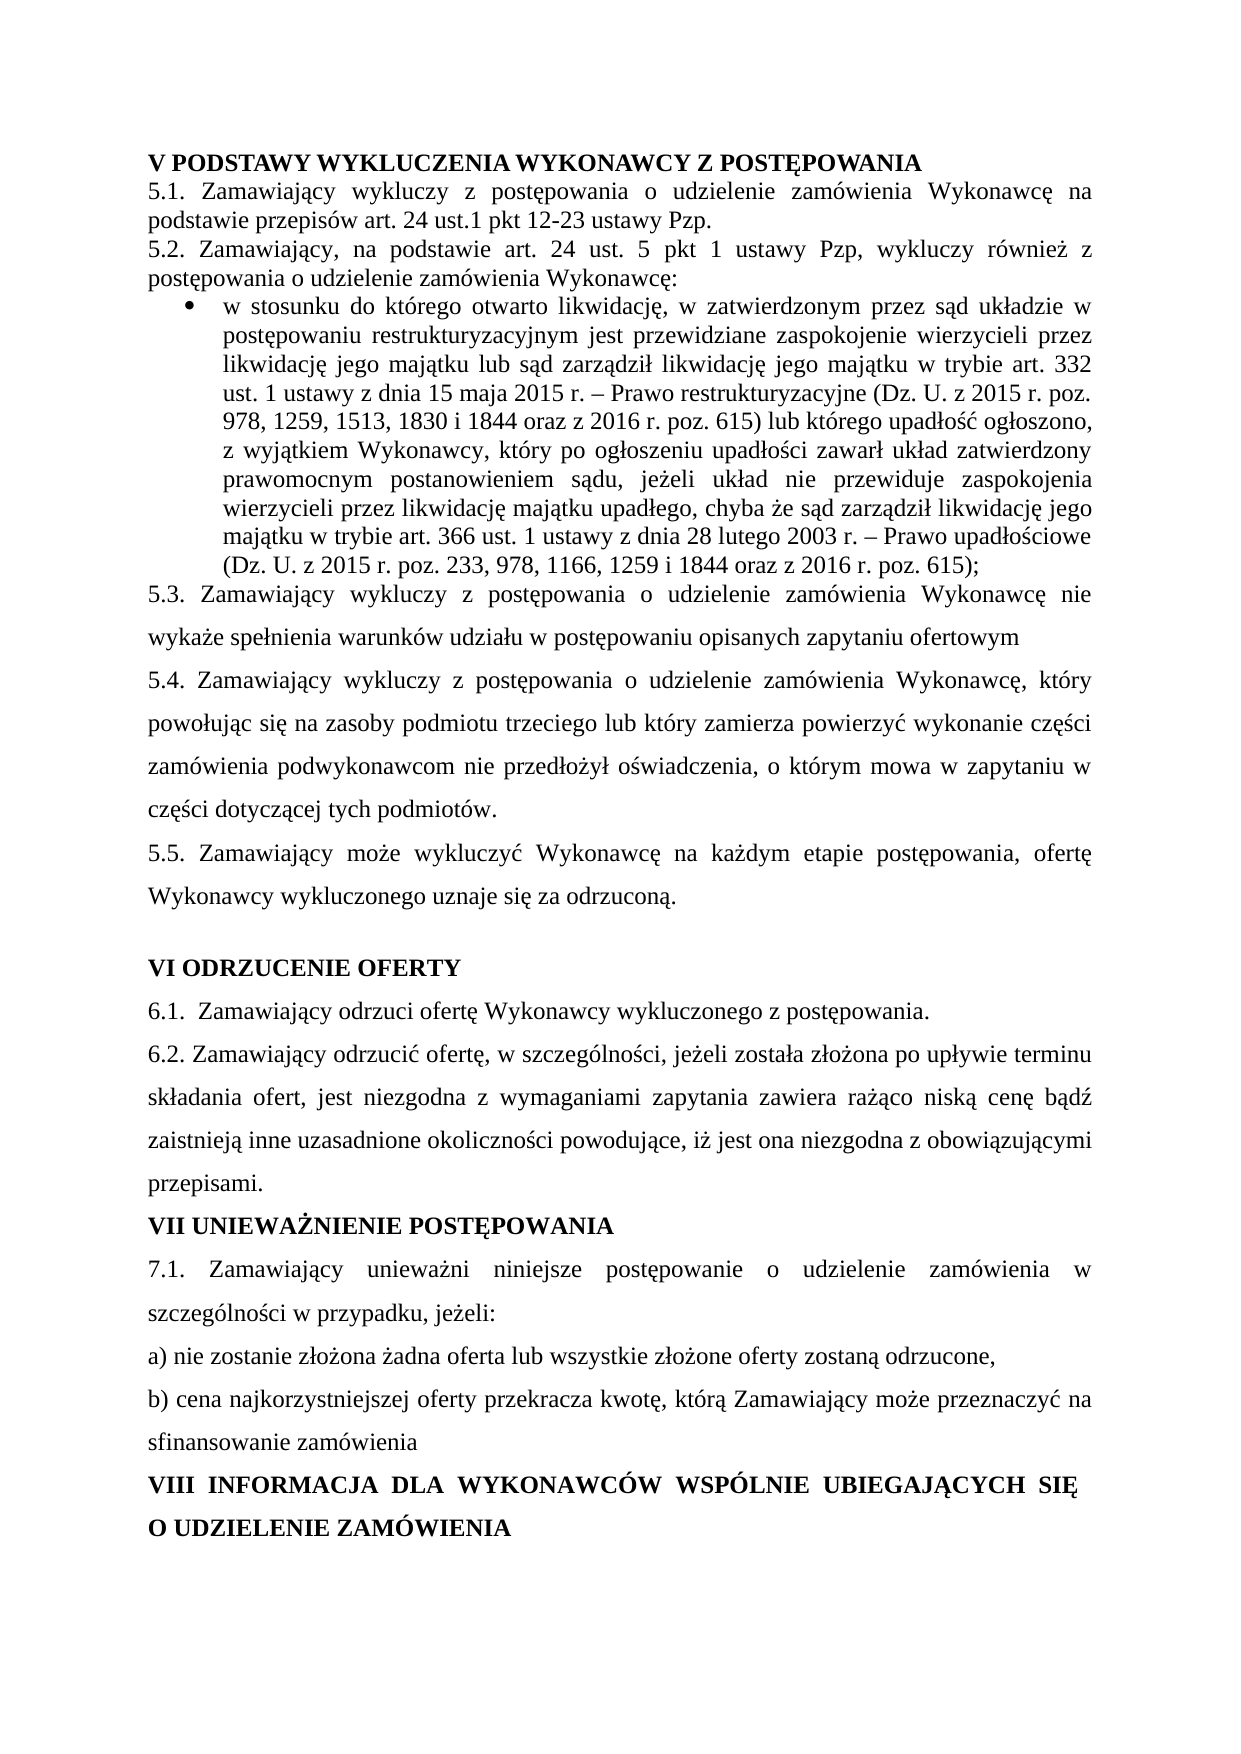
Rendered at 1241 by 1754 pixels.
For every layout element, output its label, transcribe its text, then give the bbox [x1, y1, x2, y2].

subtitle 5.5. Zamawiający może wykluczyć Wykonawcę na każdym etapie postępowania, ofertę Wykonawcy wykluczonego uznaje się za odrzuconą. [148, 838, 1093, 909]
text 6.1. Zamawiający odrzuci ofertę Wykonawcy wykluczonego z postępowania. [148, 996, 1093, 1024]
subtitle 5.2. Zamawiający, na podstawie art. 24 ust. 5 pkt 1 ustawy Pzp, wykluczy również z postępowania o udzielenie zamówienia Wykonawcę: [148, 234, 1093, 291]
text 7.1. Zamawiający unieważni niniejsze postępowanie o udzielenie zamówienia w szczególności w przypadku, jeżeli: [148, 1254, 1093, 1326]
text 6.2. Zamawiający odrzucić ofertę, w szczególności, jeżeli została złożona po upływie terminu składania ofert, jest niezgodna z wymaganiami zapytania zawiera rażąco niską cenę bądź zaistnieją inne uzasadnione okoliczności powodujące, iż jest ona niezgodna z obowiązującymi przepisami. [148, 1039, 1093, 1197]
subtitle V Podstawy wykluczenia wykonawcy Z POSTĘPOWANIA [148, 148, 1093, 176]
text VII UNIEWAŻNIENIE POSTĘPOWANIA [148, 1211, 1093, 1240]
text a) nie zostanie złożona żadna oferta lub wszystkie złożone oferty zostaną odrzucone, [148, 1341, 1093, 1369]
subtitle w stosunku do którego otwarto likwidację, w zatwierdzonym przez sąd układzie w postępowaniu restrukturyzacyjnym jest przewidziane zaspokojenie wierzycieli przez likwidację jego majątku lub sąd zarządził likwidację jego majątku w trybie art. 332 ust. 1 ustawy z dnia 15 maja 2015 r. – Prawo restrukturyzacyjne (Dz. U. z 2015 r. poz. 978, 1259, 1513, 1830 i 1844 oraz z 2016 r. poz. 615) lub którego upadłość ogłoszono, z wyjątkiem Wykonawcy, który po ogłoszeniu upadłości zawarł układ zatwierdzony prawomocnym postanowieniem sądu, jeżeli układ nie przewiduje zaspokojenia wierzycieli przez likwidację majątku upadłego, chyba że sąd zarządził likwidację jego majątku w trybie art. 366 ust. 1 ustawy z dnia 28 lutego 2003 r. – Prawo upadłościowe (Dz. U. z 2015 r. poz. 233, 978, 1166, 1259 i 1844 oraz z 2016 r. poz. 615); [185, 291, 1093, 579]
text VI ODRZUCENIE OFERTY [148, 953, 1093, 981]
text b) cena najkorzystniejszej oferty przekracza kwotę, którą Zamawiający może przeznaczyć na sfinansowanie zamówienia [148, 1384, 1093, 1456]
subtitle 5.3. Zamawiający wykluczy z postępowania o udzielenie zamówienia Wykonawcę nie wykaże spełnienia warunków udziału w postępowaniu opisanych zapytaniu ofertowym [148, 579, 1093, 651]
text VIII INFORMACJA DLA WYKONAWCÓW WSPÓLNIE UBIEGAJĄCYCH SIĘ O UDZIELENIE ZAMÓWIENIA [148, 1470, 1093, 1542]
text 5.4. Zamawiający wykluczy z postępowania o udzielenie zamówienia Wykonawcę, który powołując się na zasoby podmiotu trzeciego lub który zamierza powierzyć wykonanie części zamówienia podwykonawcom nie przedłożył oświadczenia, o którym mowa w zapytaniu w części dotyczącej tych podmiotów. [148, 665, 1093, 823]
subtitle 5.1. Zamawiający wykluczy z postępowania o udzielenie zamówienia Wykonawcę na podstawie przepisów art. 24 ust.1 pkt 12-23 ustawy Pzp. [148, 176, 1093, 234]
